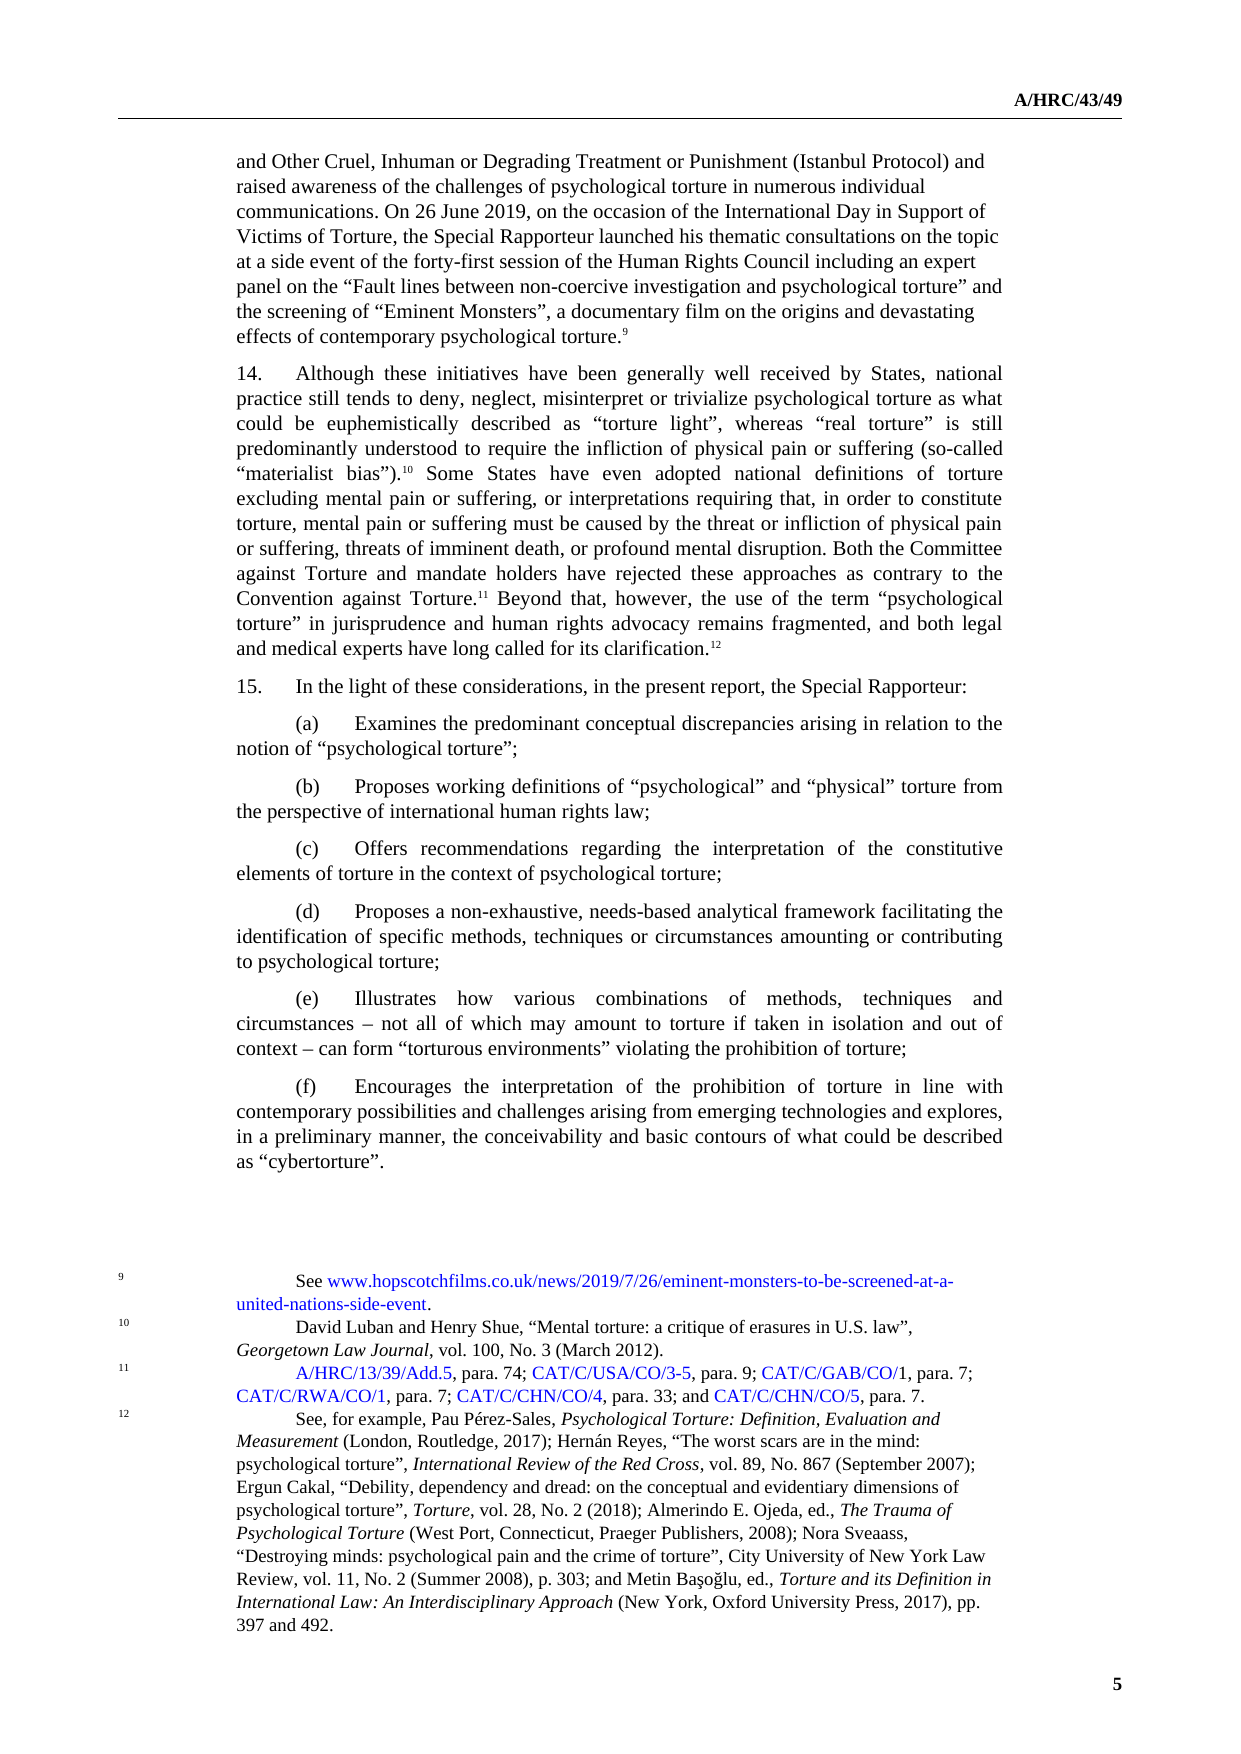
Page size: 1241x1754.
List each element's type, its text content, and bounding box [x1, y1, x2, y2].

text 15. In the light of these considerations, in the present report, the Special Rapporteur: [236, 673, 1004, 698]
text (a) Examines the predominant conceptual discrepancies arising in relation to the notion of “psychological torture”; [236, 710, 1004, 760]
text (f) Encourages the interpretation of the prohibition of torture in line with contemporary possibilities and challenges arising from emerging technologies and explores, in a preliminary manner, the conceivability and basic contours of what could be described as “cybertorture”. [236, 1073, 1004, 1173]
text 14. Although these initiatives have been generally well received by States, national practice still tends to deny, neglect, misinterpret or trivialize psychological torture as what could be euphemistically described as “torture light”, whereas “real torture” is still predominantly understood to require the infliction of physical pain or suffering (so-called “materialist bias”). Some States have even adopted national definitions of torture excluding mental pain or suffering, or interpretations requiring that, in order to constitute torture, mental pain or suffering must be caused by the threat or infliction of physical pain or suffering, threats of imminent death, or profound mental disruption. Both the Committee against Torture and mandate holders have rejected these approaches as contrary to the Convention against Torture. Beyond that, however, the use of the term “psychological torture” in jurisprudence and human rights advocacy remains fragmented, and both legal and medical experts have long called for its clarification. [236, 360, 1004, 660]
text (c) Offers recommendations regarding the interpretation of the constitutive elements of torture in the context of psychological torture; [236, 835, 1004, 885]
text 13. Mandate holders have long recognized “psychological” or “mental” torture as an analytical concept distinct from physical torture (see E/CN.4/1986/15), have addressed specific methods or contexts of psychological torture, and have pointed to specific challenges arising in connection with the investigation and redress of this type of abuse (A/HRC/13/39/Add.5, para. 55), as well as to the inextricable link between psychological torture and coercive interrogation (A/71/298, paras. 37–45). They have also dedicated a full thematic report to the practice of solitary confinement (A/66/268), advocated the development of guidelines for non-coercive interviewing (see A/71/298), supported the recent update of the Manual on the Effective Investigation and Documentation of Torture and Other Cruel, Inhuman or Degrading Treatment or Punishment (Istanbul Protocol) and raised awareness of the challenges of psychological torture in numerous individual communications. On 26 June 2019, on the occasion of the International Day in Support of Victims of Torture, the Special Rapporteur launched his thematic consultations on the topic at a side event of the forty-first session of the Human Rights Council including an expert panel on the “Fault lines between non-coercive investigation and psychological torture” and the screening of “Eminent Monsters”, a documentary film on the origins and devastating effects of contemporary psychological torture. [236, 148, 1004, 348]
text (d) Proposes a non-exhaustive, needs-based analytical framework facilitating the identification of specific methods, techniques or circumstances amounting or contributing to psychological torture; [236, 898, 1004, 973]
text (b) Proposes working definitions of “psychological” and “physical” torture from the perspective of international human rights law; [236, 773, 1004, 823]
text (e) Illustrates how various combinations of methods, techniques and circumstances – not all of which may amount to torture if taken in isolation and out of context – can form “torturous environments” violating the prohibition of torture; [236, 985, 1004, 1060]
